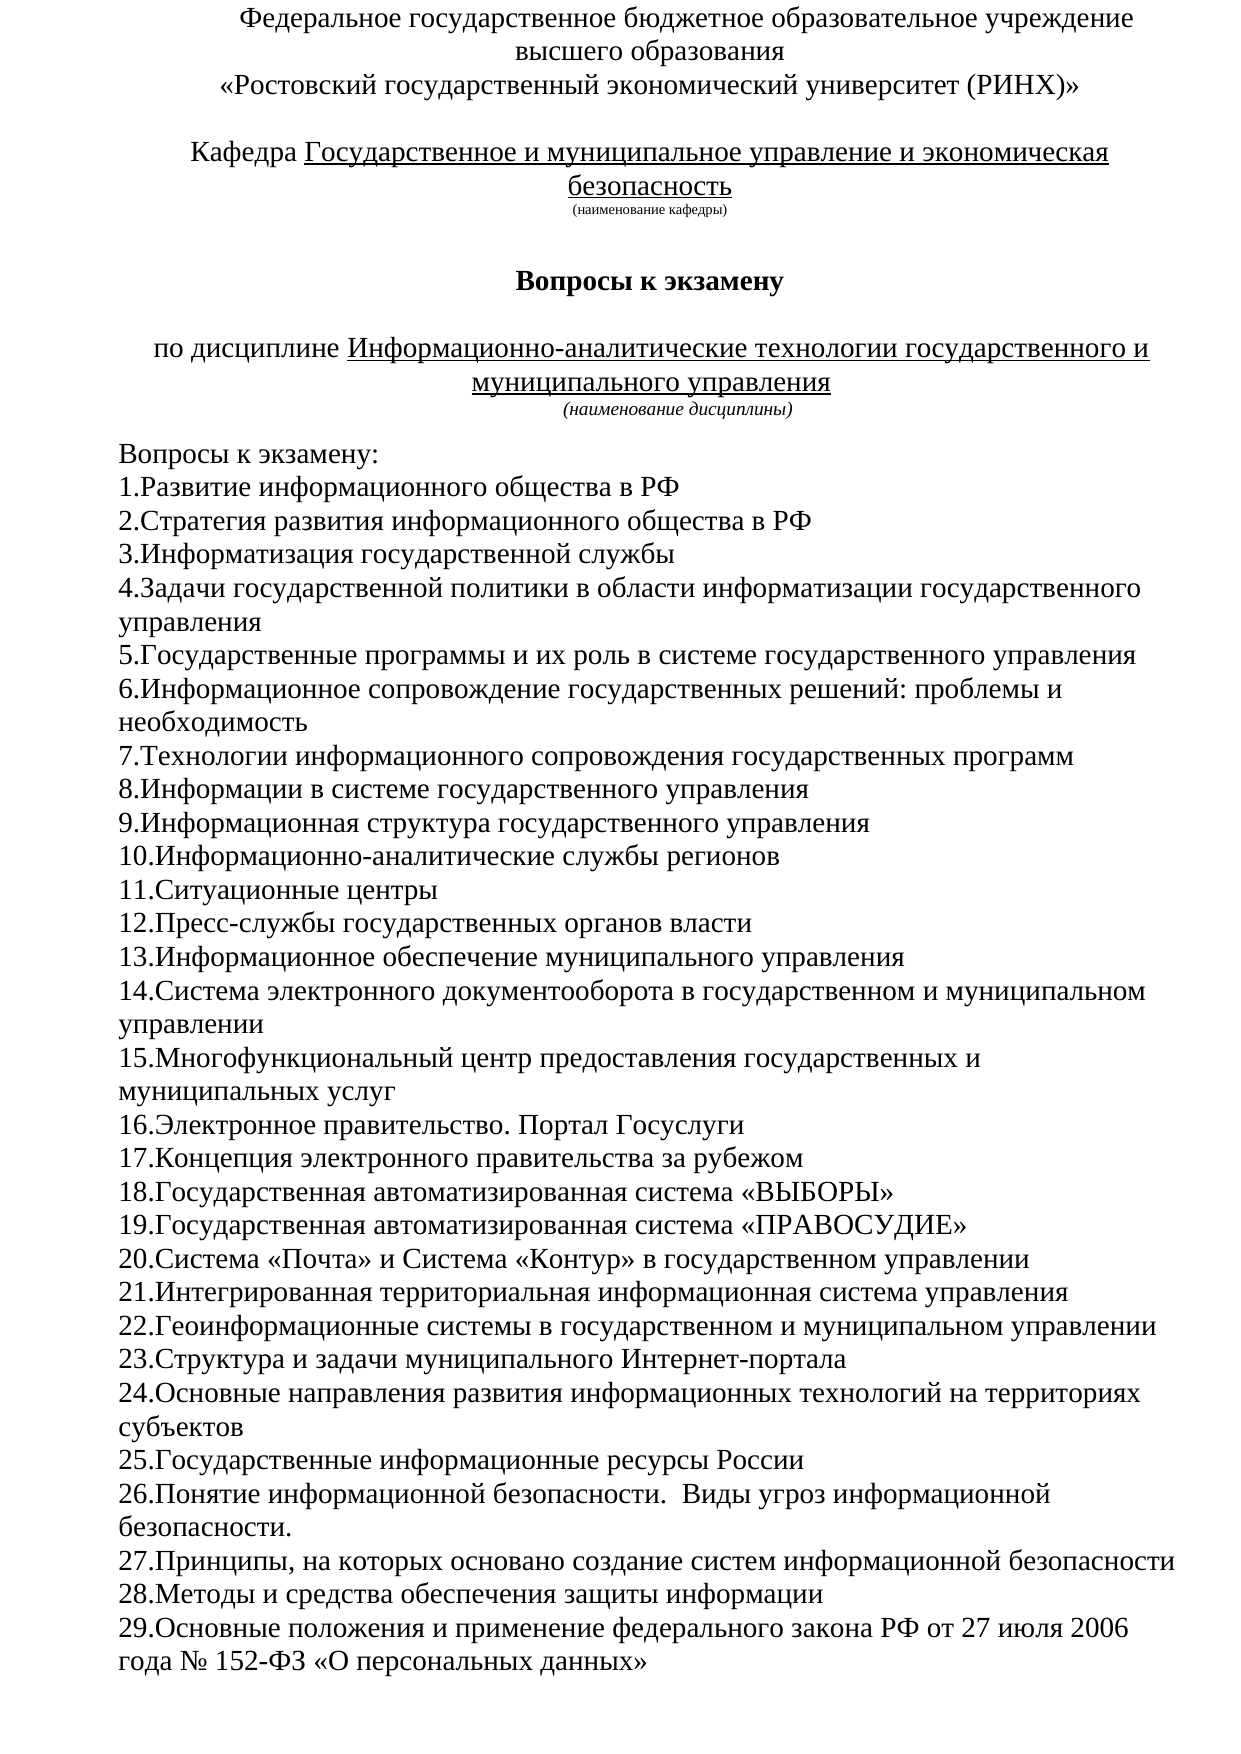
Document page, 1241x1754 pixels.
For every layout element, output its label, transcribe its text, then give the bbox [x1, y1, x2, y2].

text 25.Государственные информационные ресурсы России [118, 1442, 1181, 1476]
text 3.Информатизация государственной службы [118, 537, 1181, 570]
text «Ростовский государственный экономический университет (РИНХ)» [118, 67, 1181, 101]
text 1.Развитие информационного общества в РФ [118, 469, 1181, 503]
text 20.Система «Почта» и Система «Контур» в государственном управлении [118, 1241, 1181, 1274]
text 9.Информационная структура государственного управления [118, 805, 1181, 838]
text 5.Государственные программы и их роль в системе государственного управления [118, 637, 1181, 671]
text (наименование кафедры) [118, 201, 1181, 230]
text 17.Концепция электронного правительства за рубежом [118, 1140, 1181, 1174]
text 29.Основные положения и применение федерального закона РФ от 27 июля 2006 года № 152-ФЗ «О персональных данных» [118, 1610, 1181, 1677]
text (наименование дисциплины) [118, 398, 1184, 436]
text 21.Интегрированная территориальная информационная система управления [118, 1274, 1181, 1308]
text 16.Электронное правительство. Портал Госуслуги [118, 1107, 1181, 1140]
text 4.Задачи государственной политики в области информатизации государственного управления [118, 570, 1181, 637]
text 22.Геоинформационные системы в государственном и муниципальном управлении [118, 1308, 1181, 1342]
text Вопросы к экзамену [118, 263, 1181, 297]
text 26.Понятие информационной безопасности. Виды угроз информационной безопасности. [118, 1476, 1181, 1543]
text Федеральное государственное бюджетное образовательное учреждение высшего образования [118, 0, 1181, 67]
text 6.Информационное сопровождение государственных решений: проблемы и необходимость [118, 671, 1181, 738]
text 12.Пресс-службы государственных органов власти [118, 906, 1181, 939]
text Вопросы к экзамену: [118, 436, 1181, 469]
text 28.Методы и средства обеспечения защиты информации [118, 1576, 1181, 1610]
text 18.Государственная автоматизированная система «ВЫБОРЫ» [118, 1174, 1181, 1207]
text 19.Государственная автоматизированная система «ПРАВОСУДИЕ» [118, 1207, 1181, 1241]
text 11.Ситуационные центры [118, 872, 1181, 906]
text 7.Технологии информационного сопровождения государственных программ [118, 738, 1181, 771]
text 23.Структура и задачи муниципального Интернет-портала [118, 1342, 1181, 1375]
text 14.Система электронного документооборота в государственном и муниципальном управлении [118, 973, 1181, 1040]
text 15.Многофункциональный центр предоставления государственных и муниципальных услуг [118, 1040, 1181, 1107]
text Кафедра Государственное и муниципальное управление и экономическая безопасность [118, 134, 1181, 201]
text 27.Принципы, на которых основано создание систем информационной безопасности [118, 1543, 1181, 1576]
text 8.Информации в системе государственного управления [118, 771, 1181, 805]
text по дисциплине Информационно-аналитические технологии государственного и муниципального управления [118, 331, 1184, 398]
text 24.Основные направления развития информационных технологий на территориях субъектов [118, 1375, 1181, 1442]
text 10.Информационно-аналитические службы регионов [118, 838, 1181, 872]
text 2.Стратегия развития информационного общества в РФ [118, 503, 1181, 537]
text 13.Информационное обеспечение муниципального управления [118, 939, 1181, 973]
